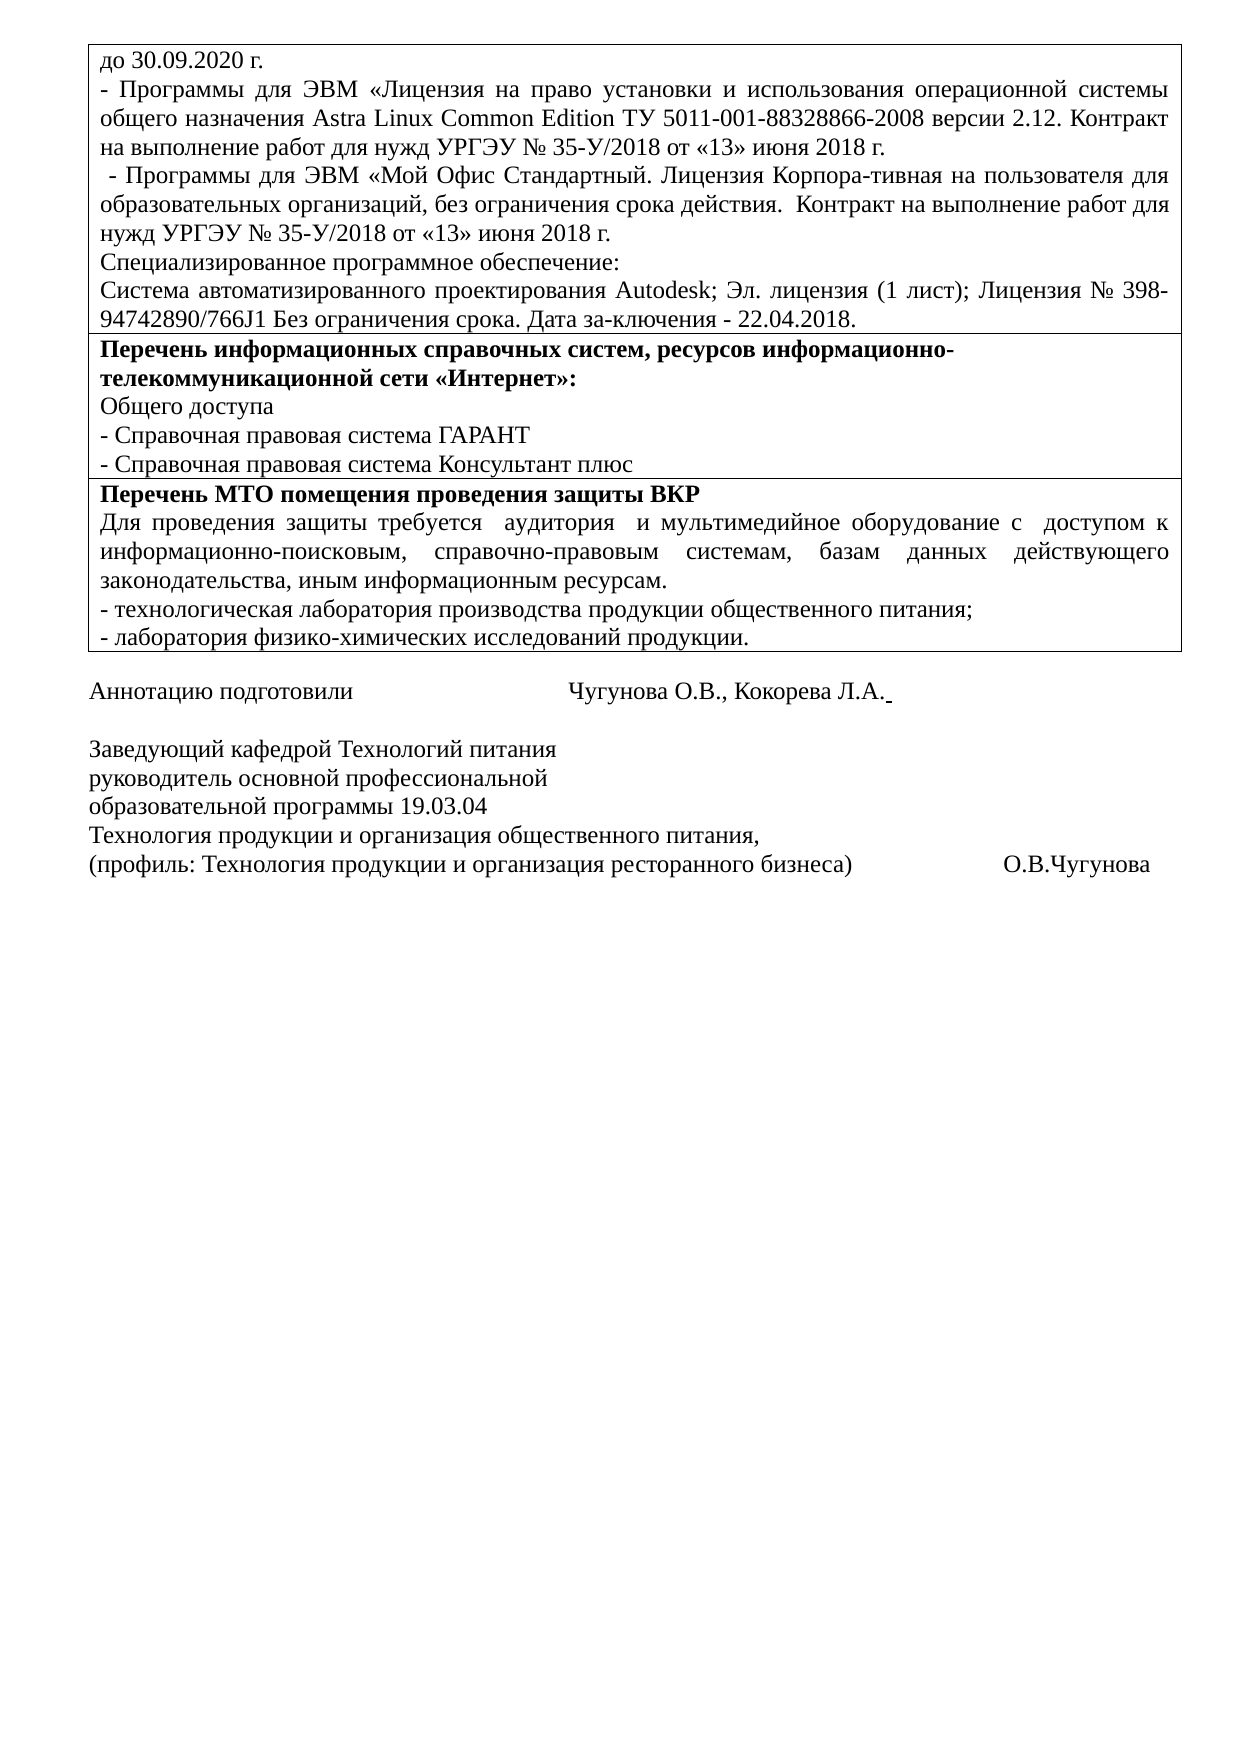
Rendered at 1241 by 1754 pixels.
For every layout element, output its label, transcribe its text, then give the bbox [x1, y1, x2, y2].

text руководитель основной профессиональной [88, 763, 1181, 791]
table_cell Перечень МТО помещения проведения защиты ВКР Для проведения защиты требуется аудитория и мультимедийное оборудование с доступом к информационно-поисковым, справочно-правовым системам, базам данных действующего законодательства, иным информационным ресурсам. - технологическая лаборатория производства продукции общественного питания; - лаборатория физико-химических исследований продукции. [89, 479, 1181, 651]
text (профиль: Технология продукции и организация ресторанного бизнеса) О.В.Чугунова [88, 849, 1181, 878]
text Аннотацию подготовили Чугунова О.В., Кокорева Л.А. [88, 676, 1181, 705]
text Технология продукции и организация общественного питания, [88, 820, 1181, 849]
text Заведующий кафедрой Технологий питания [88, 734, 1181, 763]
table_cell Перечень информационных справочных систем, ресурсов информационно-телекоммуникационной сети «Интернет»: Общего доступа - Справочная правовая система ГАРАНТ - Справочная правовая система Консультант плюс [89, 334, 1181, 478]
text образовательной программы 19.03.04 [88, 791, 1181, 820]
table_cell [89, 45, 1181, 333]
